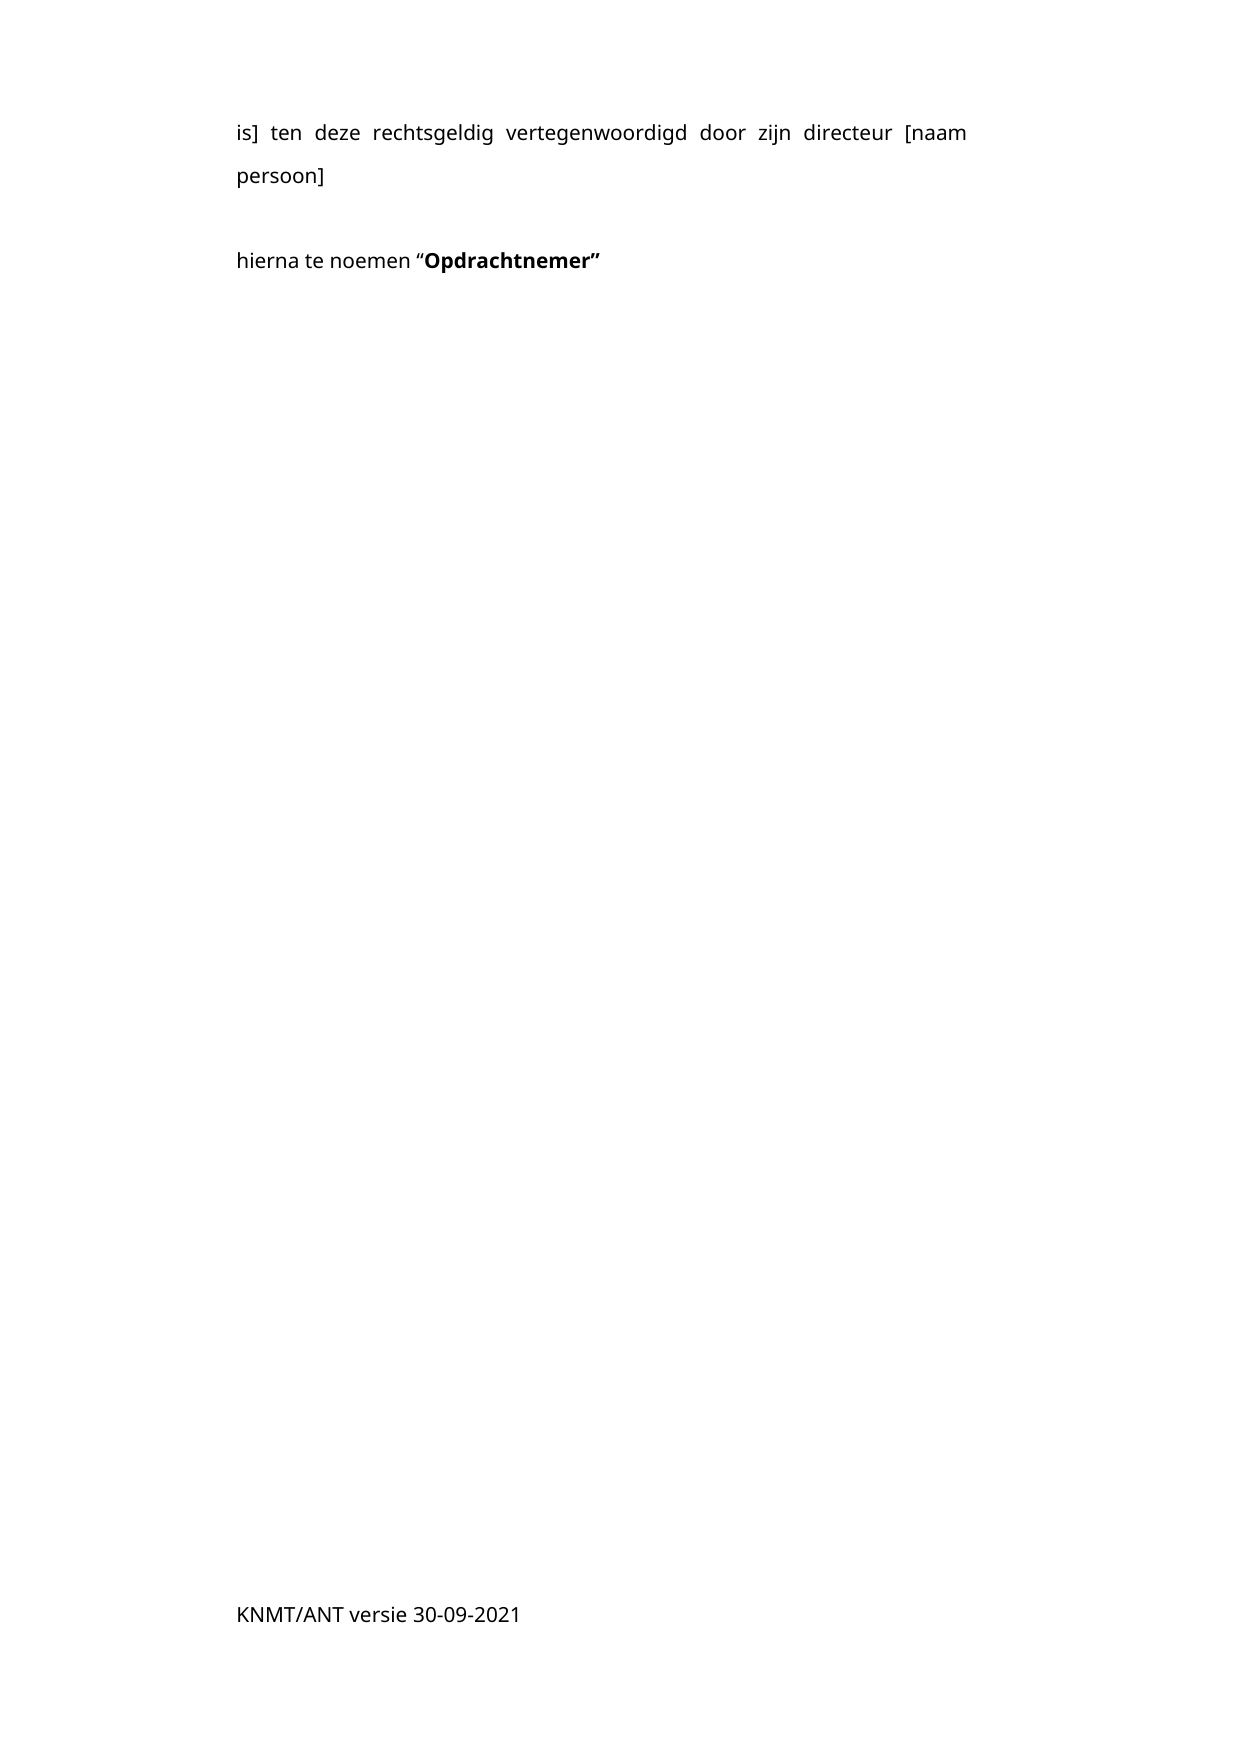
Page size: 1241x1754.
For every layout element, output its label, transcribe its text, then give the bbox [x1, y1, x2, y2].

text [236, 118, 968, 189]
text hierna te noemen “Opdrachtnemer” [236, 246, 968, 274]
